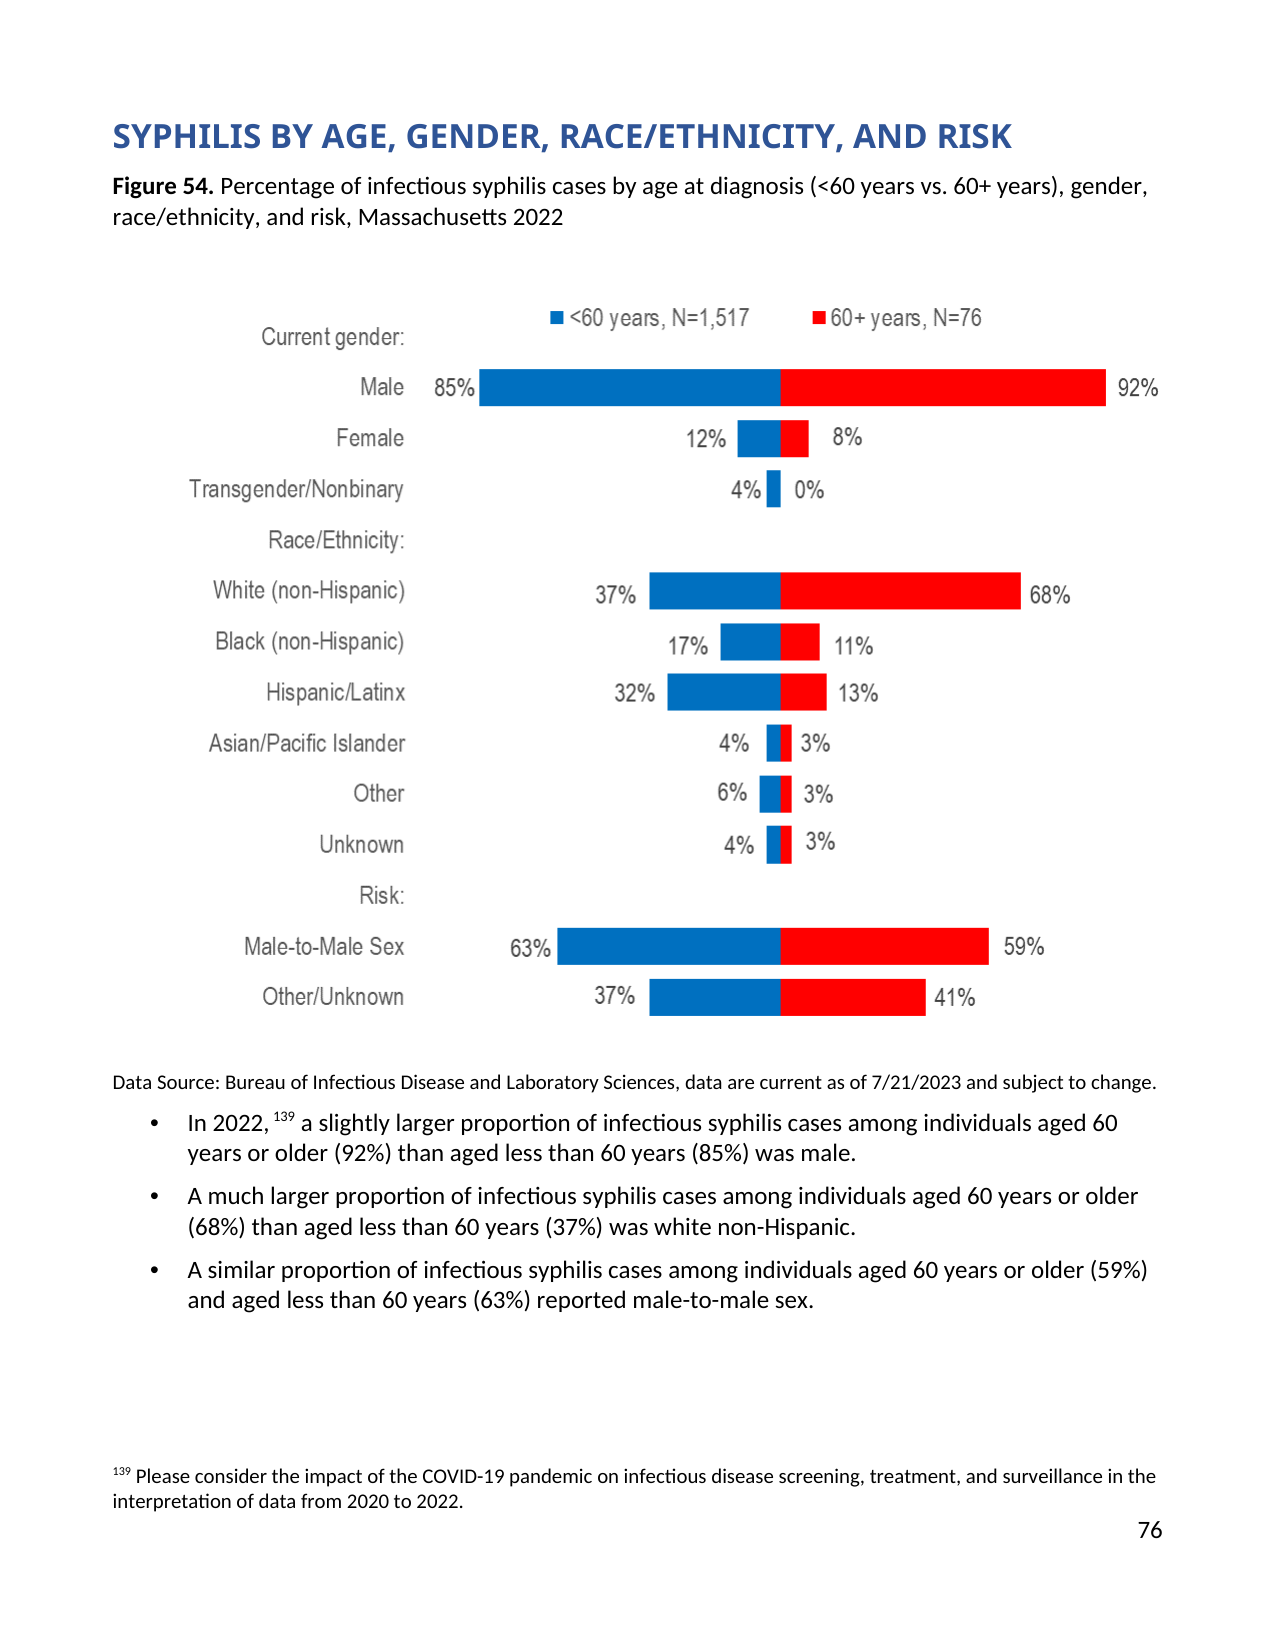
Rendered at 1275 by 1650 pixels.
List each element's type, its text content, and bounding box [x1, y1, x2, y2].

text Figure 54. Percentage of infectious syphilis cases by age at diagnosis (<60 years vs. 60+ years), gender, race/ethnicity, and risk, Massachusetts 2022 [112, 170, 1162, 231]
subtitle SYPHILIS BY AGE, GENDER, RACE/ETHNICITY, AND RISK [112, 112, 1162, 158]
list A much larger proportion of infectious syphilis cases among individuals aged 60 years or older (68%) than aged less than 60 years (37%) was white non-Hispanic. [150, 1181, 1162, 1242]
list A similar proportion of infectious syphilis cases among individuals aged 60 years or older (59%) and aged less than 60 years (63%) reported male-to-male sex. [150, 1254, 1162, 1315]
list In 2022, a slightly larger proportion of infectious syphilis cases among individuals aged 60 years or older (92%) than aged less than 60 years (85%) was male. [150, 1107, 1162, 1168]
picture [112, 262, 1181, 1069]
text Data Source: Bureau of Infectious Disease and Laboratory Sciences, data are current as of 7/21/2023 and subject to change. [112, 1069, 1162, 1094]
